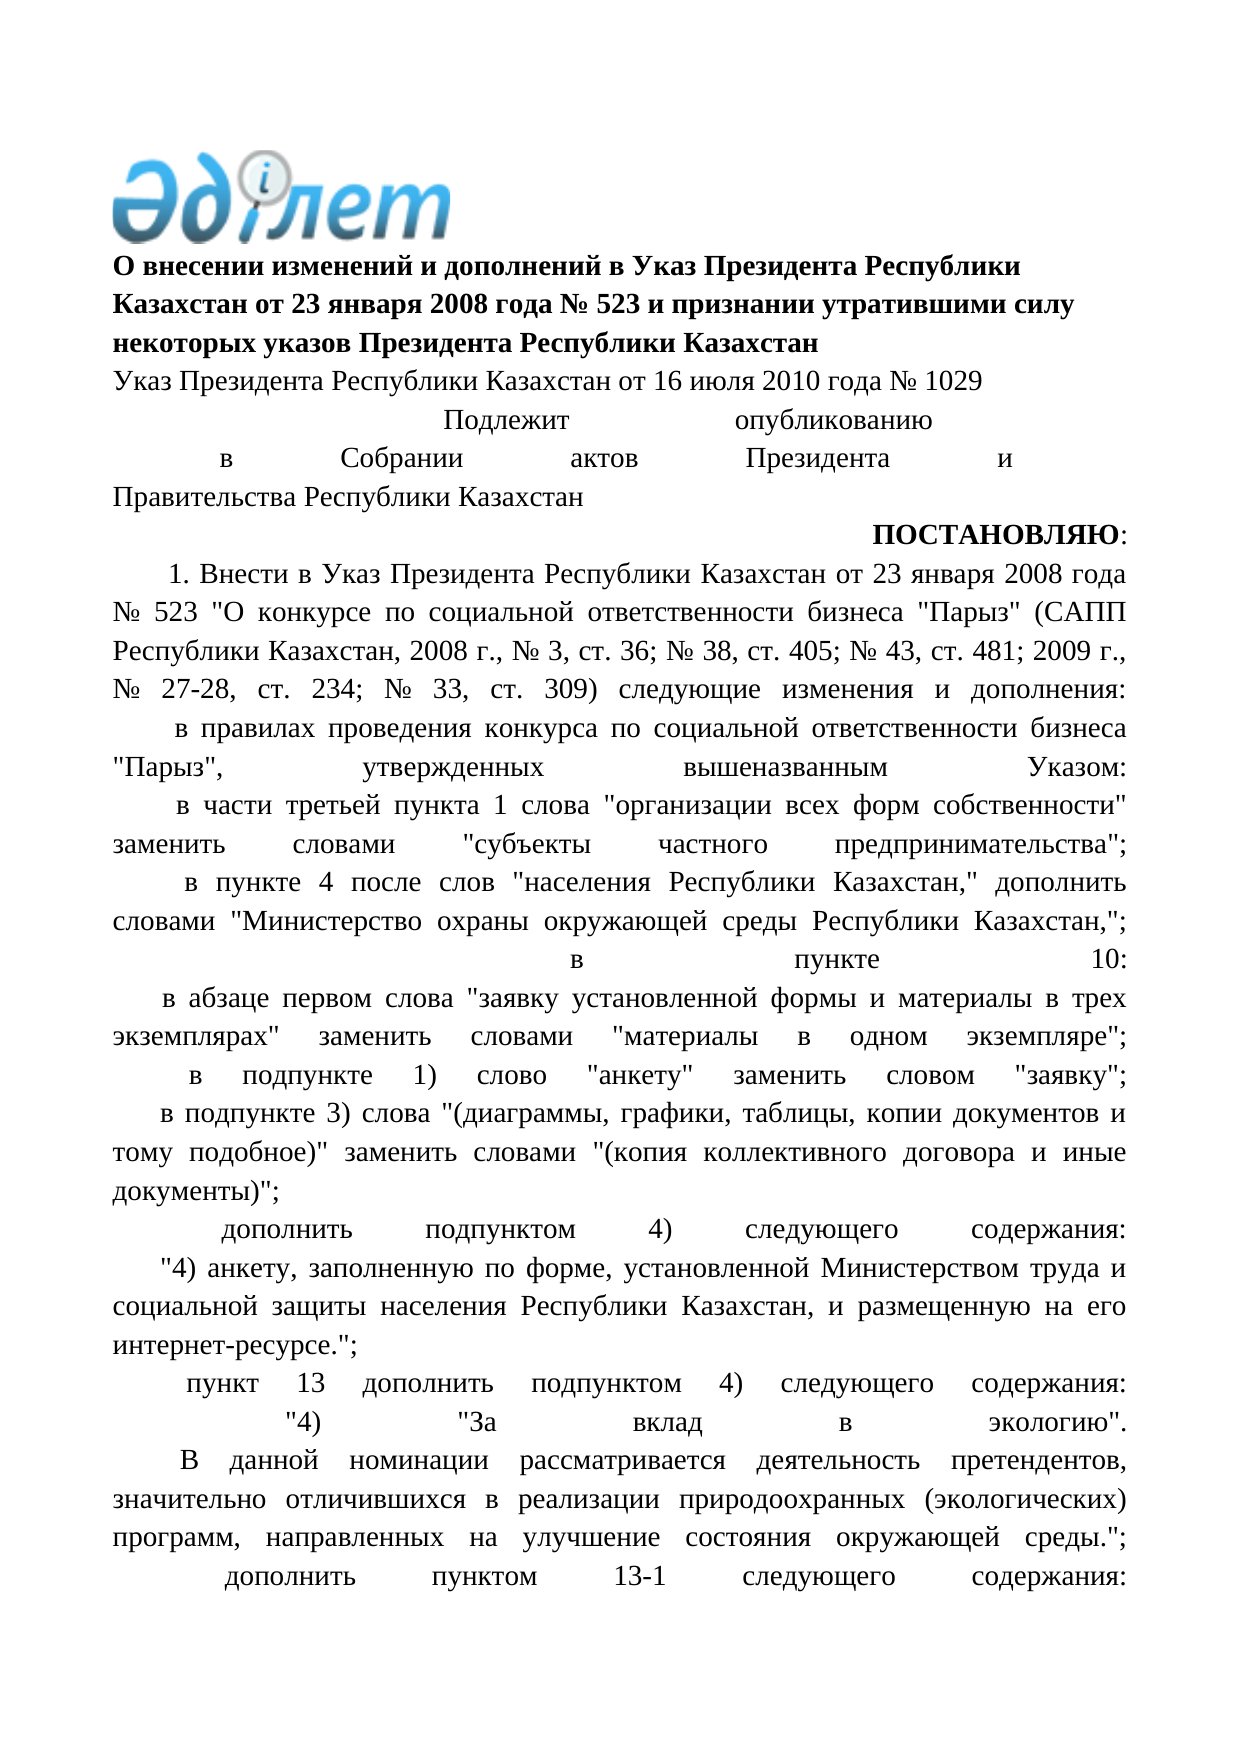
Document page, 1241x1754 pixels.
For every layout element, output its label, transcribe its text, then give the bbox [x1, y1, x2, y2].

picture [112, 150, 451, 244]
text Указ Президента Республики Казахстан от 16 июля 2010 года № 1029 [112, 363, 1128, 397]
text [112, 517, 1128, 1592]
text О внесении изменений и дополнений в Указ Президента Республики Казахстан от 23 января 2008 года № 523 и признании утратившими силу некоторых указов Президента Республики Казахстан [112, 248, 1128, 358]
text Подлежит опубликованию в Собрании актов Президента и Правительства Республики Казахстан [112, 402, 1128, 512]
